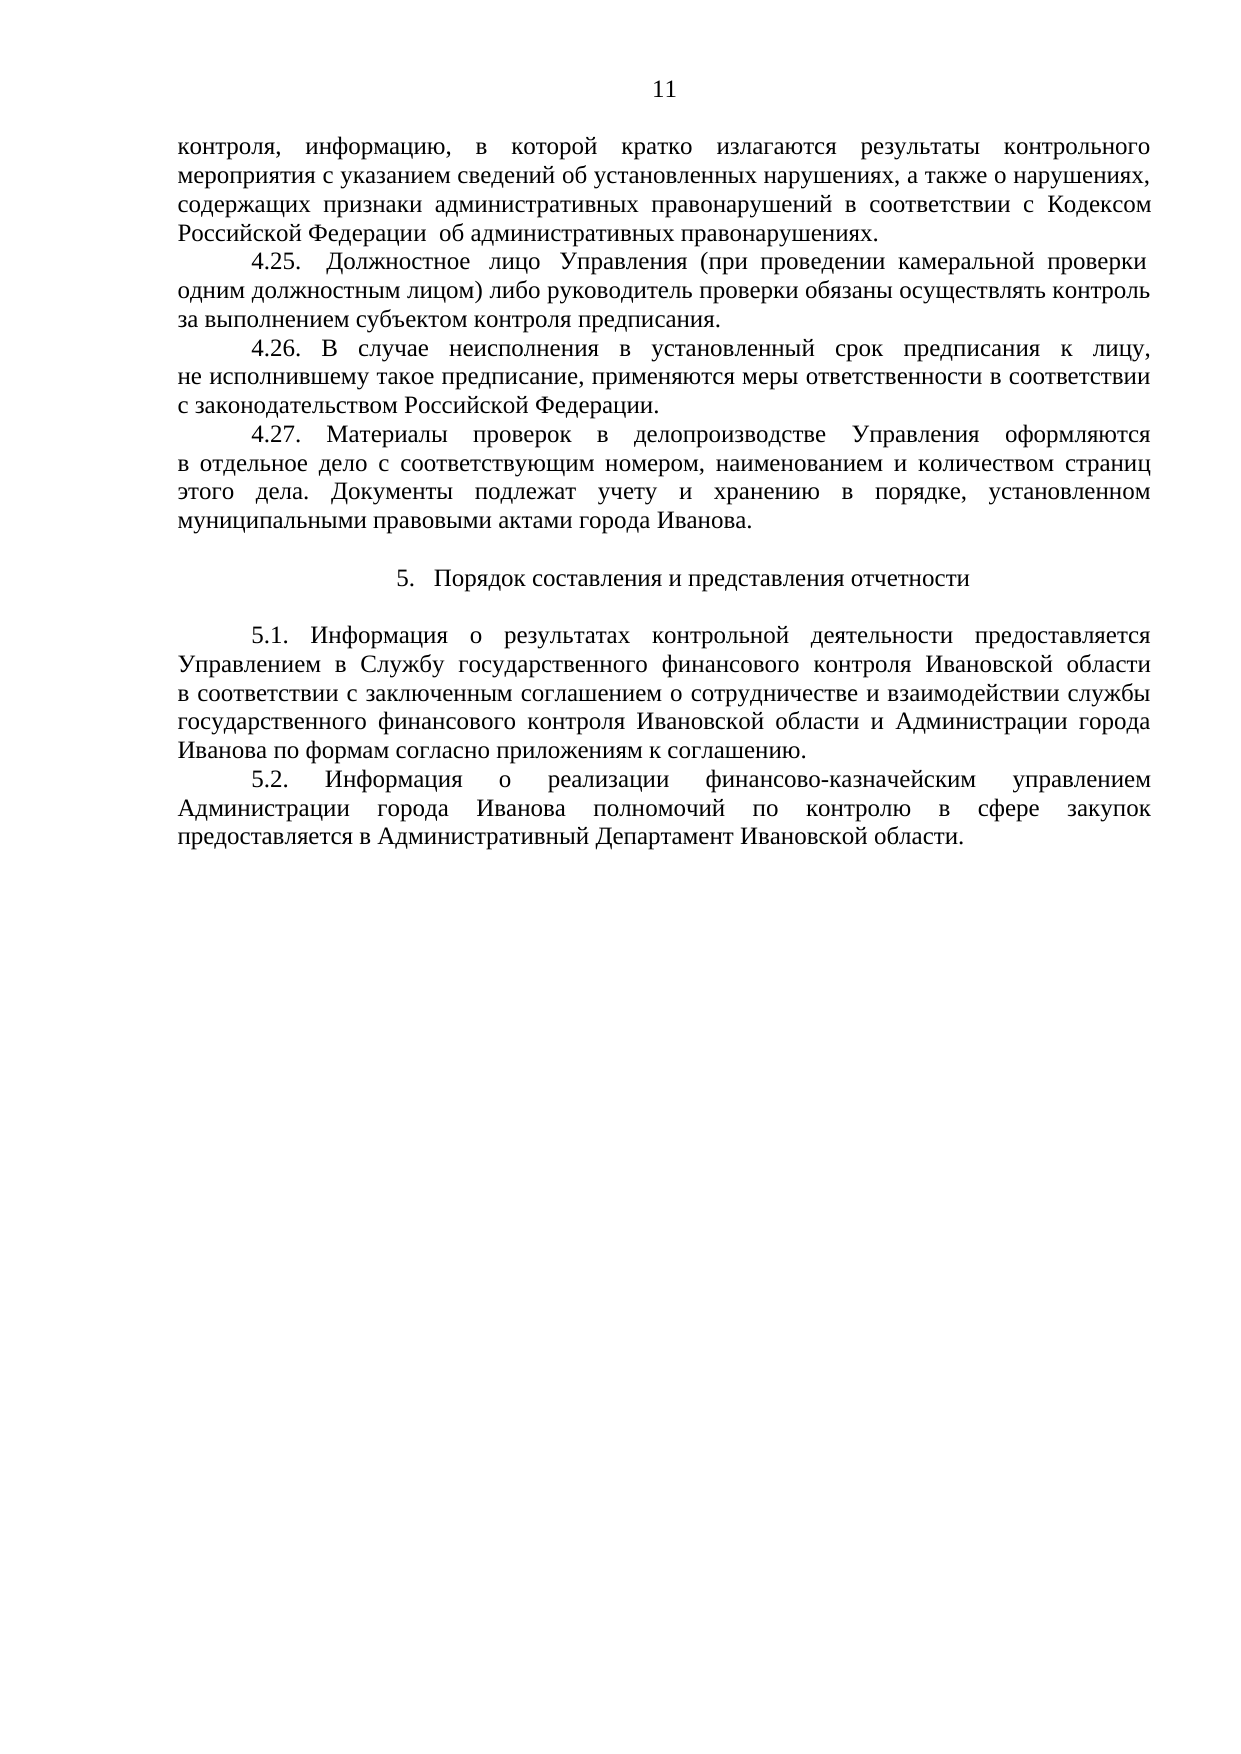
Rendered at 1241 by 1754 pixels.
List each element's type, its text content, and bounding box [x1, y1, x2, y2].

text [177, 131, 1152, 246]
text 4.26. В случае неисполнения в установленный срок предписания к лицу, не исполнившему такое предписание, применяются меры ответственности в соответствии с законодательством Российской Федерации. [177, 333, 1152, 419]
list 5.2. Информация о реализации финансово-казначейским управлением Администрации города Иванова полномочий по контролю в сфере закупок предоставляется в Административный Департамент Ивановской области. [177, 764, 1152, 850]
text 4.25. Должностное лицо Управления (при проведении камеральной проверки [177, 246, 1152, 275]
text одним должностным лицом) либо руководитель проверки обязаны осуществлять контроль за выполнением субъектом контроля предписания. [177, 275, 1152, 333]
list Порядок составления и представления отчетности [215, 563, 1152, 591]
list 5.1. Информация о результатах контрольной деятельности предоставляется Управлением в Службу государственного финансового контроля Ивановской области в соответствии с заключенным соглашением о сотрудничестве и взаимодействии службы государственного финансового контроля Ивановской области и Администрации города Иванова по формам согласно приложениям к соглашению. [177, 620, 1152, 764]
text 4.27. Материалы проверок в делопроизводстве Управления оформляются в отдельное дело с соответствующим номером, наименованием и количеством страниц этого дела. Документы подлежат учету и хранению в порядке, установленном муниципальными правовыми актами города Иванова. [177, 419, 1152, 534]
